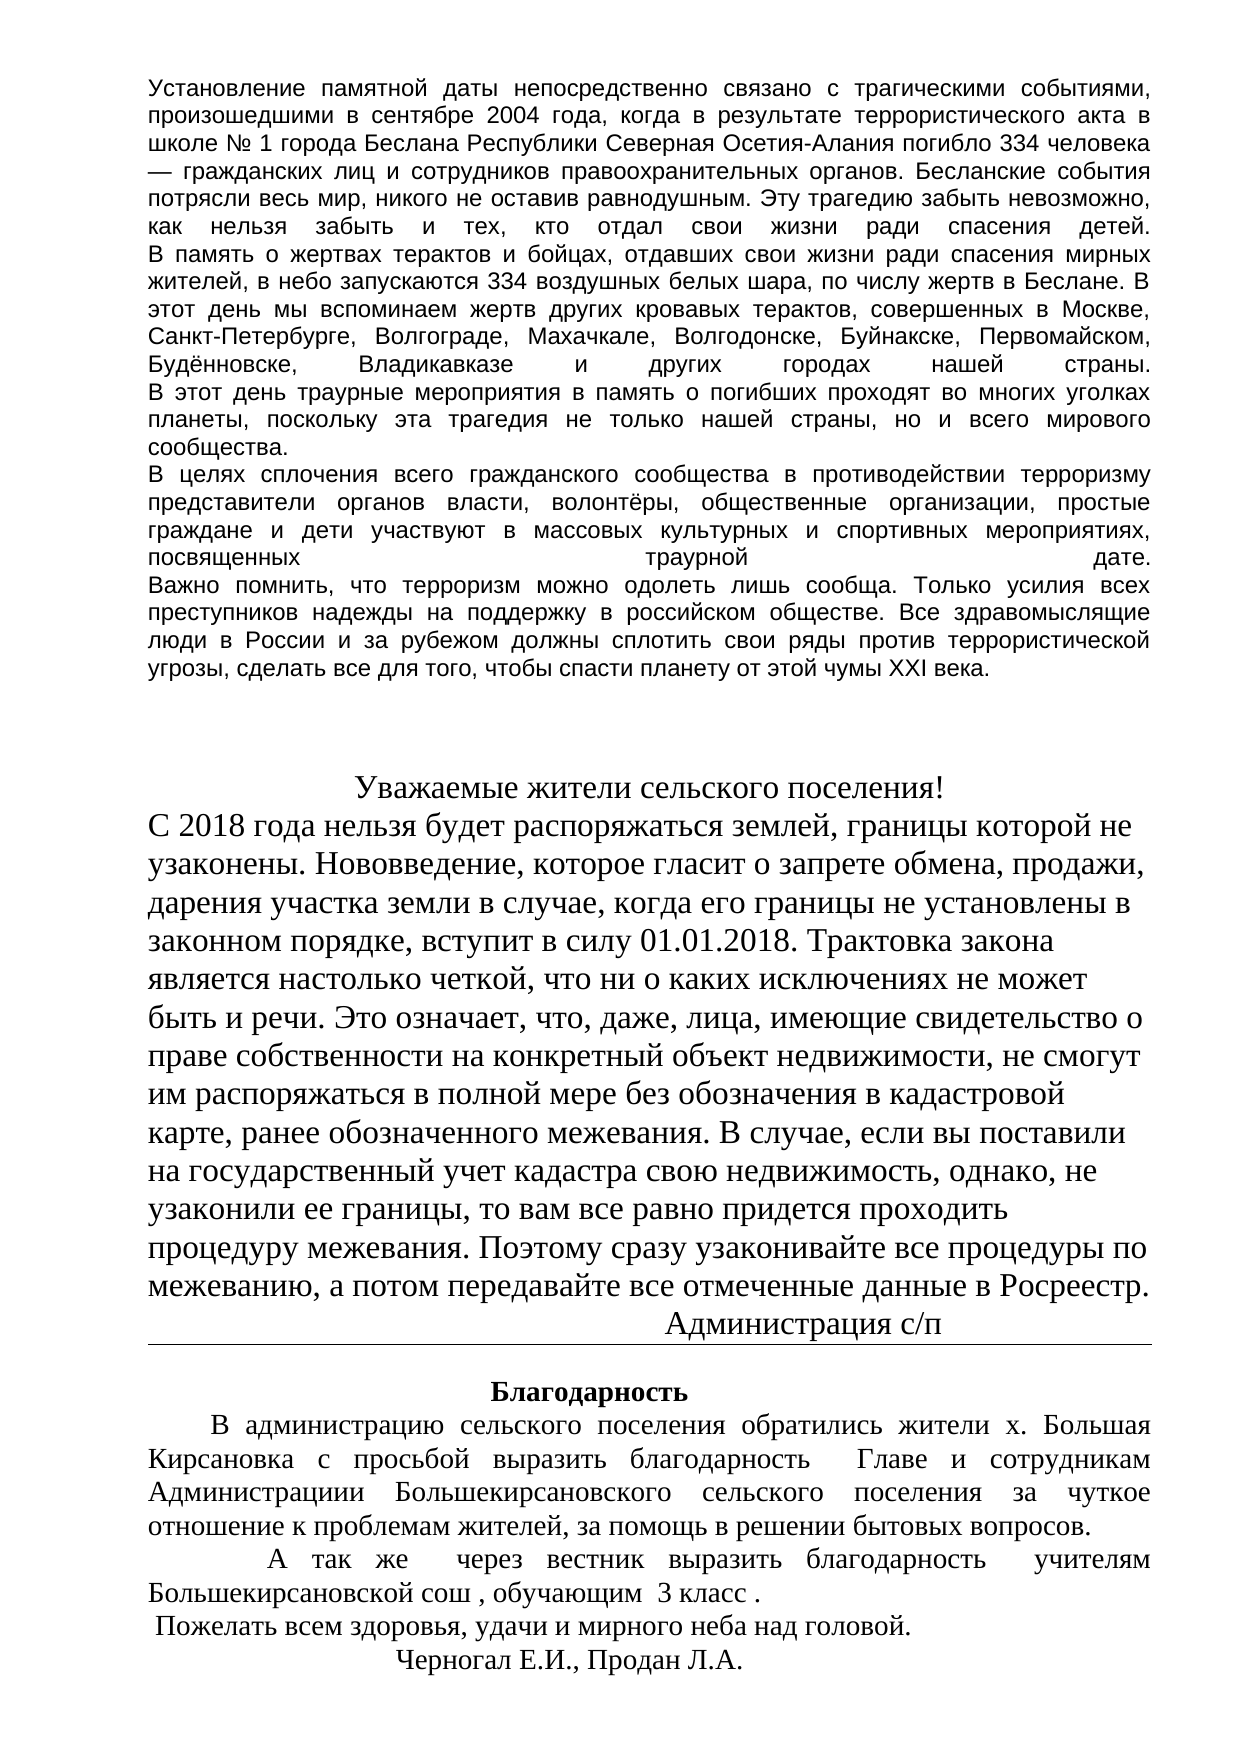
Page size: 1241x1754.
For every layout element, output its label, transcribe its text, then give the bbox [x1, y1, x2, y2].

text Администрация с/п [148, 1304, 1152, 1344]
text Пожелать всем здоровья, удачи и мирного неба над головой. [148, 1608, 1152, 1642]
text А так же через вестник выразить благодарность учителям Большекирсановской сош , обучающим 3 класс . [148, 1541, 1152, 1608]
text Благодарность [148, 1374, 1152, 1407]
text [148, 74, 1152, 681]
text С 2018 года нельзя будет распоряжаться землей, границы которой не узаконены. Нововведение, которое гласит о запрете обмена, продажи, дарения участка земли в случае, когда его границы не установлены в законном порядке, вступит в силу 01.01.2018. Трактовка закона является настолько четкой, что ни о каких исключениях не может быть и речи. Это означает, что, даже, лица, имеющие свидетельство о праве собственности на конкретный объект недвижимости, не смогут им распоряжаться в полной мере без обозначения в кадастровой карте, ранее обозначенного межевания. В случае, если вы поставили на государственный учет кадастра свою недвижимость, однако, не узаконили ее границы, то вам все равно придется проходить процедуру межевания. Поэтому сразу узаконивайте все процедуры по межеванию, а потом передавайте все отмеченные данные в Росреестр. [148, 805, 1152, 1304]
text Черногал Е.И., Продан Л.А. [148, 1642, 1152, 1676]
text В администрацию сельского поселения обратились жители х. Большая Кирсановка с просьбой выразить благодарность Главе и сотрудникам Администрациии Большекирсановского сельского поселения за чуткое отношение к проблемам жителей, за помощь в решении бытовых вопросов. [148, 1407, 1152, 1541]
text Уважаемые жители сельского поселения! [148, 767, 1152, 805]
